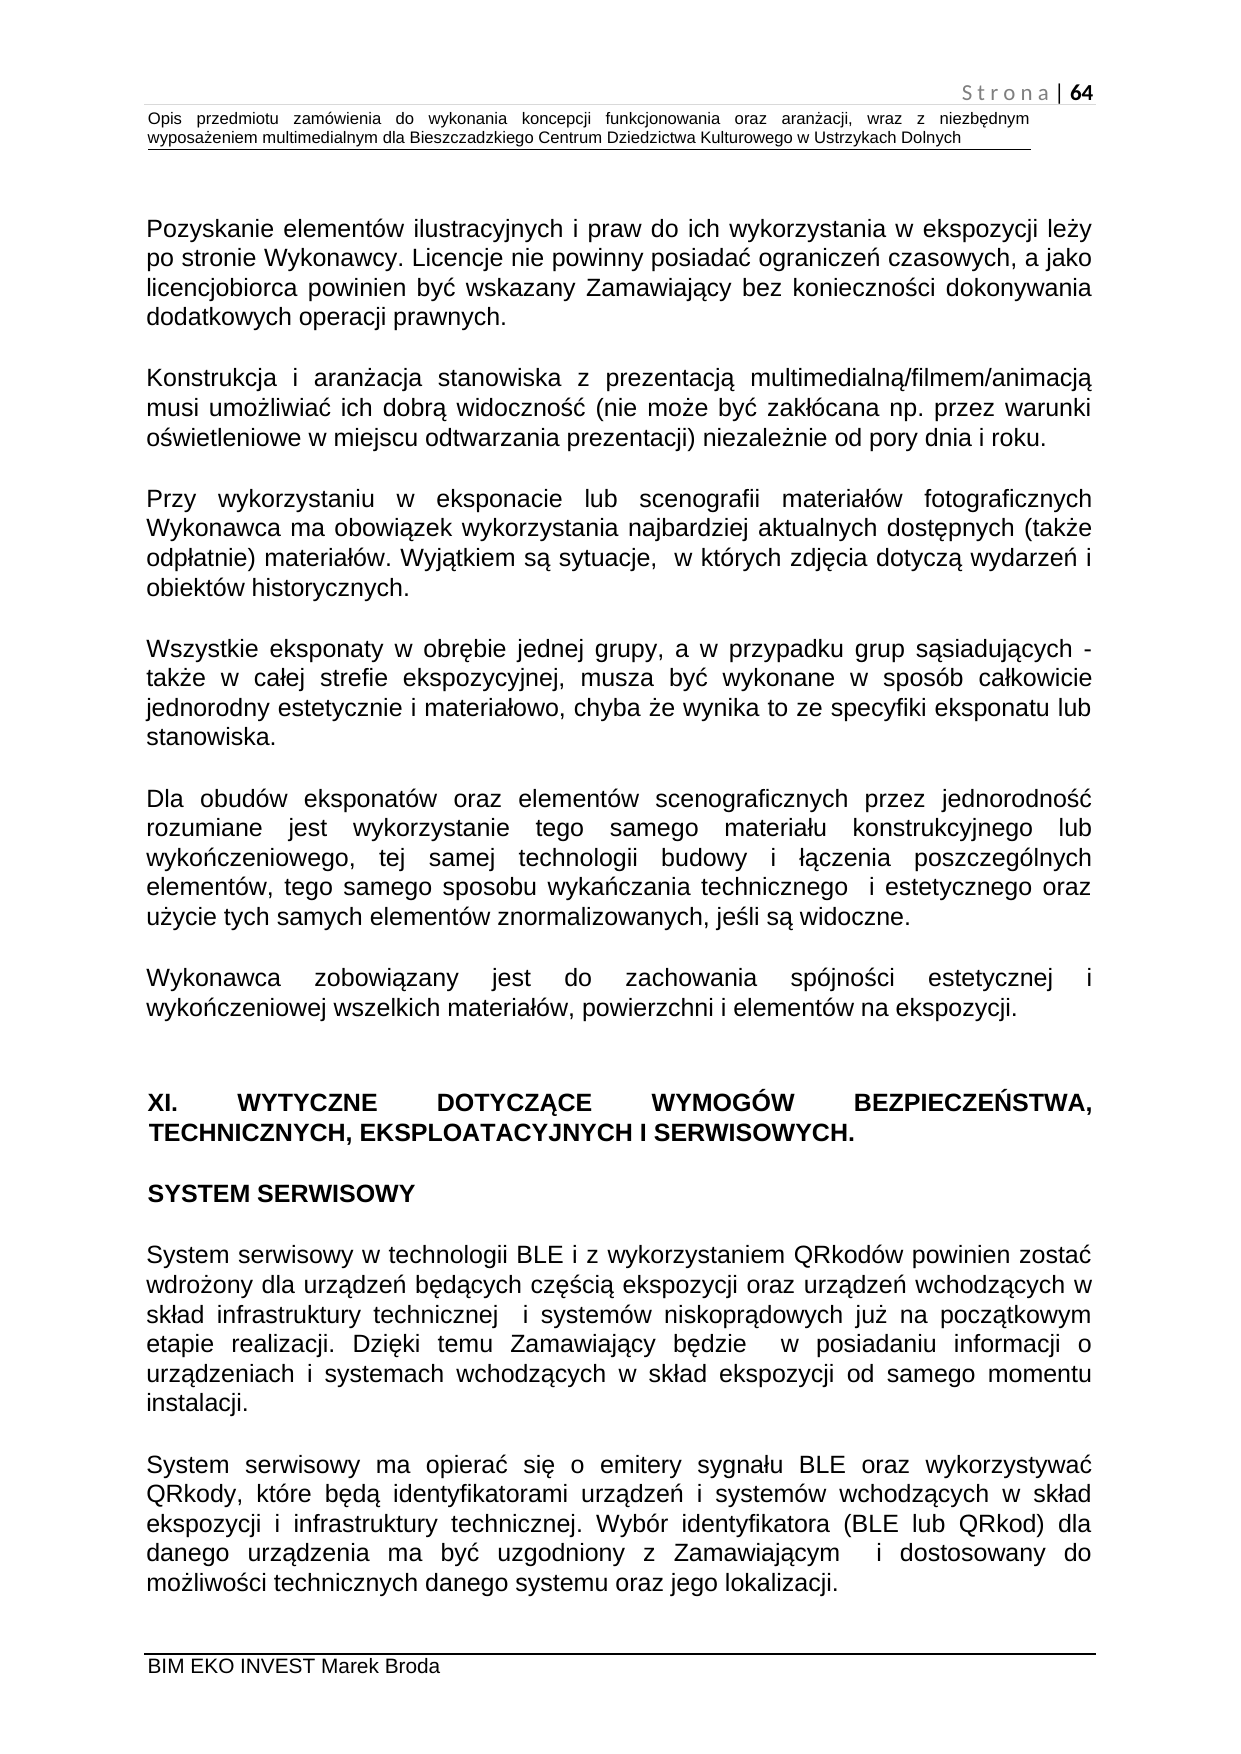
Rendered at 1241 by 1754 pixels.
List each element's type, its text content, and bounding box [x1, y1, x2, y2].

text Wszystkie eksponaty w obrębie jednej grupy, a w przypadku grup sąsiadujących - także w całej strefie ekspozycyjnej, musza być wykonane w sposób całkowicie jednorodny estetycznie i materiałowo, chyba że wynika to ze specyfiki eksponatu lub stanowiska. [146, 634, 1093, 751]
text Konstrukcja i aranżacja stanowiska z prezentacją multimedialną/filmem/animacją musi umożliwiać ich dobrą widoczność (nie może być zakłócana np. przez warunki oświetleniowe w miejscu odtwarzania prezentacji) niezależnie od pory dnia i roku. [146, 363, 1093, 451]
text Pozyskanie elementów ilustracyjnych i praw do ich wykorzystania w ekspozycji leży po stronie Wykonawcy. Licencje nie powinny posiadać ograniczeń czasowych, a jako licencjobiorca powinien być wskazany Zamawiający bez konieczności dokonywania dodatkowych operacji prawnych. [146, 213, 1093, 331]
text SYSTEM SERWISOWY [147, 1179, 1093, 1207]
text System serwisowy ma opierać się o emitery sygnału BLE oraz wykorzystywać QRkody, które będą identyfikatorami urządzeń i systemów wchodzących w skład ekspozycji i infrastruktury technicznej. Wybór identyfikatora (BLE lub QRkod) dla danego urządzenia ma być uzgodniony z Zamawiającym i dostosowany do możliwości technicznych danego systemu oraz jego lokalizacji. [146, 1449, 1093, 1597]
text Dla obudów eksponatów oraz elementów scenograficznych przez jednorodność rozumiane jest wykorzystanie tego samego materiału konstrukcyjnego lub wykończeniowego, tej samej technologii budowy i łączenia poszczególnych elementów, tego samego sposobu wykańczania technicznego i estetycznego oraz użycie tych samych elementów znormalizowanych, jeśli są widoczne. [146, 783, 1093, 931]
text XI. WYTYCZNE DOTYCZĄCE WYMOGÓW BEZPIECZEŃSTWA, TECHNICZNYCH, EKSPLOATACYJNYCH I SERWISOWYCH. [147, 1088, 1093, 1147]
text System serwisowy w technologii BLE i z wykorzystaniem QRkodów powinien zostać wdrożony dla urządzeń będących częścią ekspozycji oraz urządzeń wchodzących w skład infrastruktury technicznej i systemów niskoprądowych już na początkowym etapie realizacji. Dzięki temu Zamawiający będzie w posiadaniu informacji o urządzeniach i systemach wchodzących w skład ekspozycji od samego momentu instalacji. [146, 1241, 1093, 1417]
text Przy wykorzystaniu w eksponacie lub scenografii materiałów fotograficznych Wykonawca ma obowiązek wykorzystania najbardziej aktualnych dostępnych (także odpłatnie) materiałów. Wyjątkiem są sytuacje, w których zdjęcia dotyczą wydarzeń i obiektów historycznych. [146, 484, 1093, 601]
text Wykonawca zobowiązany jest do zachowania spójności estetycznej i wykończeniowej wszelkich materiałów, powierzchni i elementów na ekspozycji. [146, 963, 1093, 1021]
